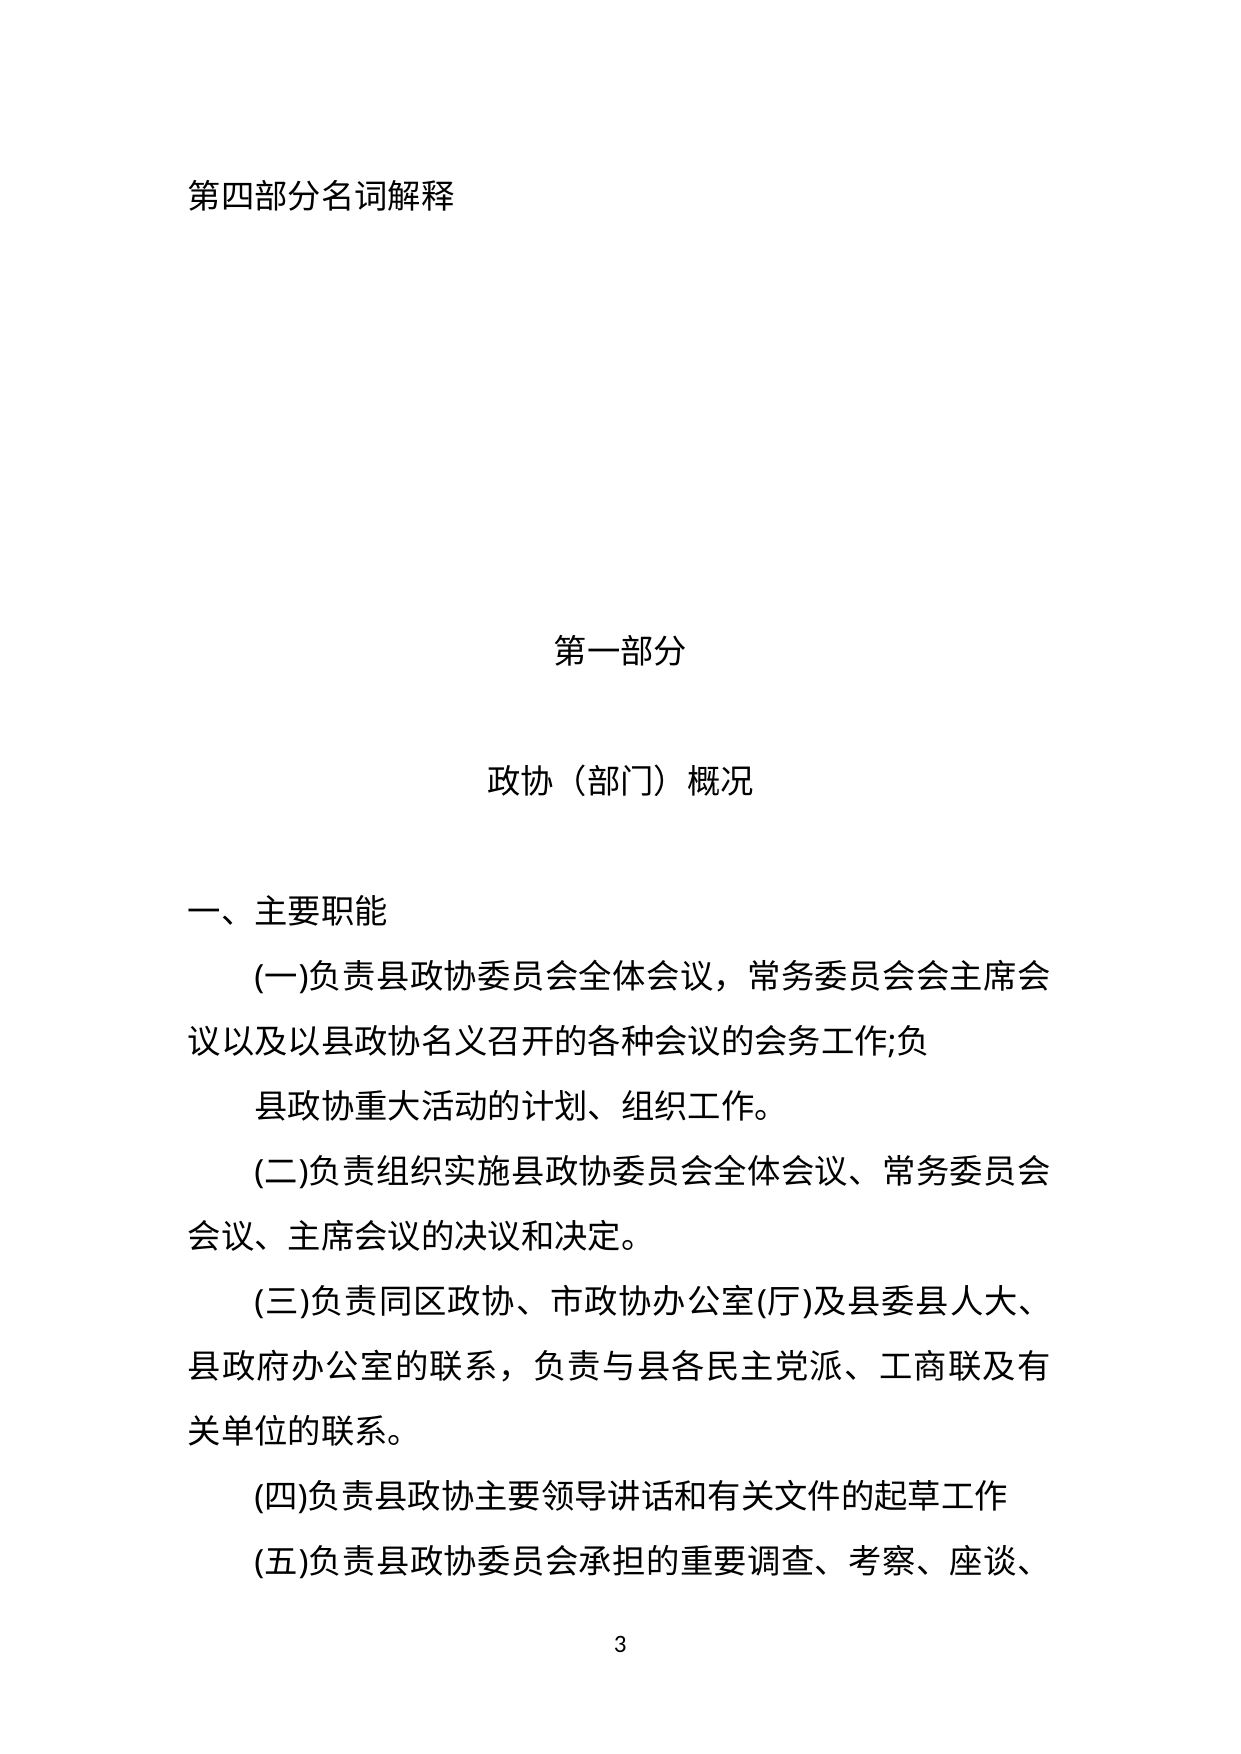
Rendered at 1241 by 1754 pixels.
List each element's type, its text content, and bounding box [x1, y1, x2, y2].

text 第四部分名词解释 [187, 162, 1053, 227]
text (一)负责县政协委员会全体会议，常务委员会会主席会议以及以县政协名义召开的各种会议的会务工作;负 [187, 942, 1053, 1072]
text 县政协重大活动的计划、组织工作。 [187, 1072, 1053, 1137]
text 第一部分 [187, 617, 1053, 682]
text 政协（部门）概况 [187, 747, 1053, 812]
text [187, 1527, 1053, 1592]
text (二)负责组织实施县政协委员会全体会议、常务委员会会议、主席会议的决议和决定。 [187, 1137, 1053, 1267]
text (四)负责县政协主要领导讲话和有关文件的起草工作 [187, 1462, 1053, 1527]
text (三)负责同区政协、市政协办公室(厅)及县委县人大、县政府办公室的联系，负责与县各民主党派、工商联及有关单位的联系。 [187, 1267, 1053, 1462]
text 一、主要职能 [187, 877, 1053, 942]
